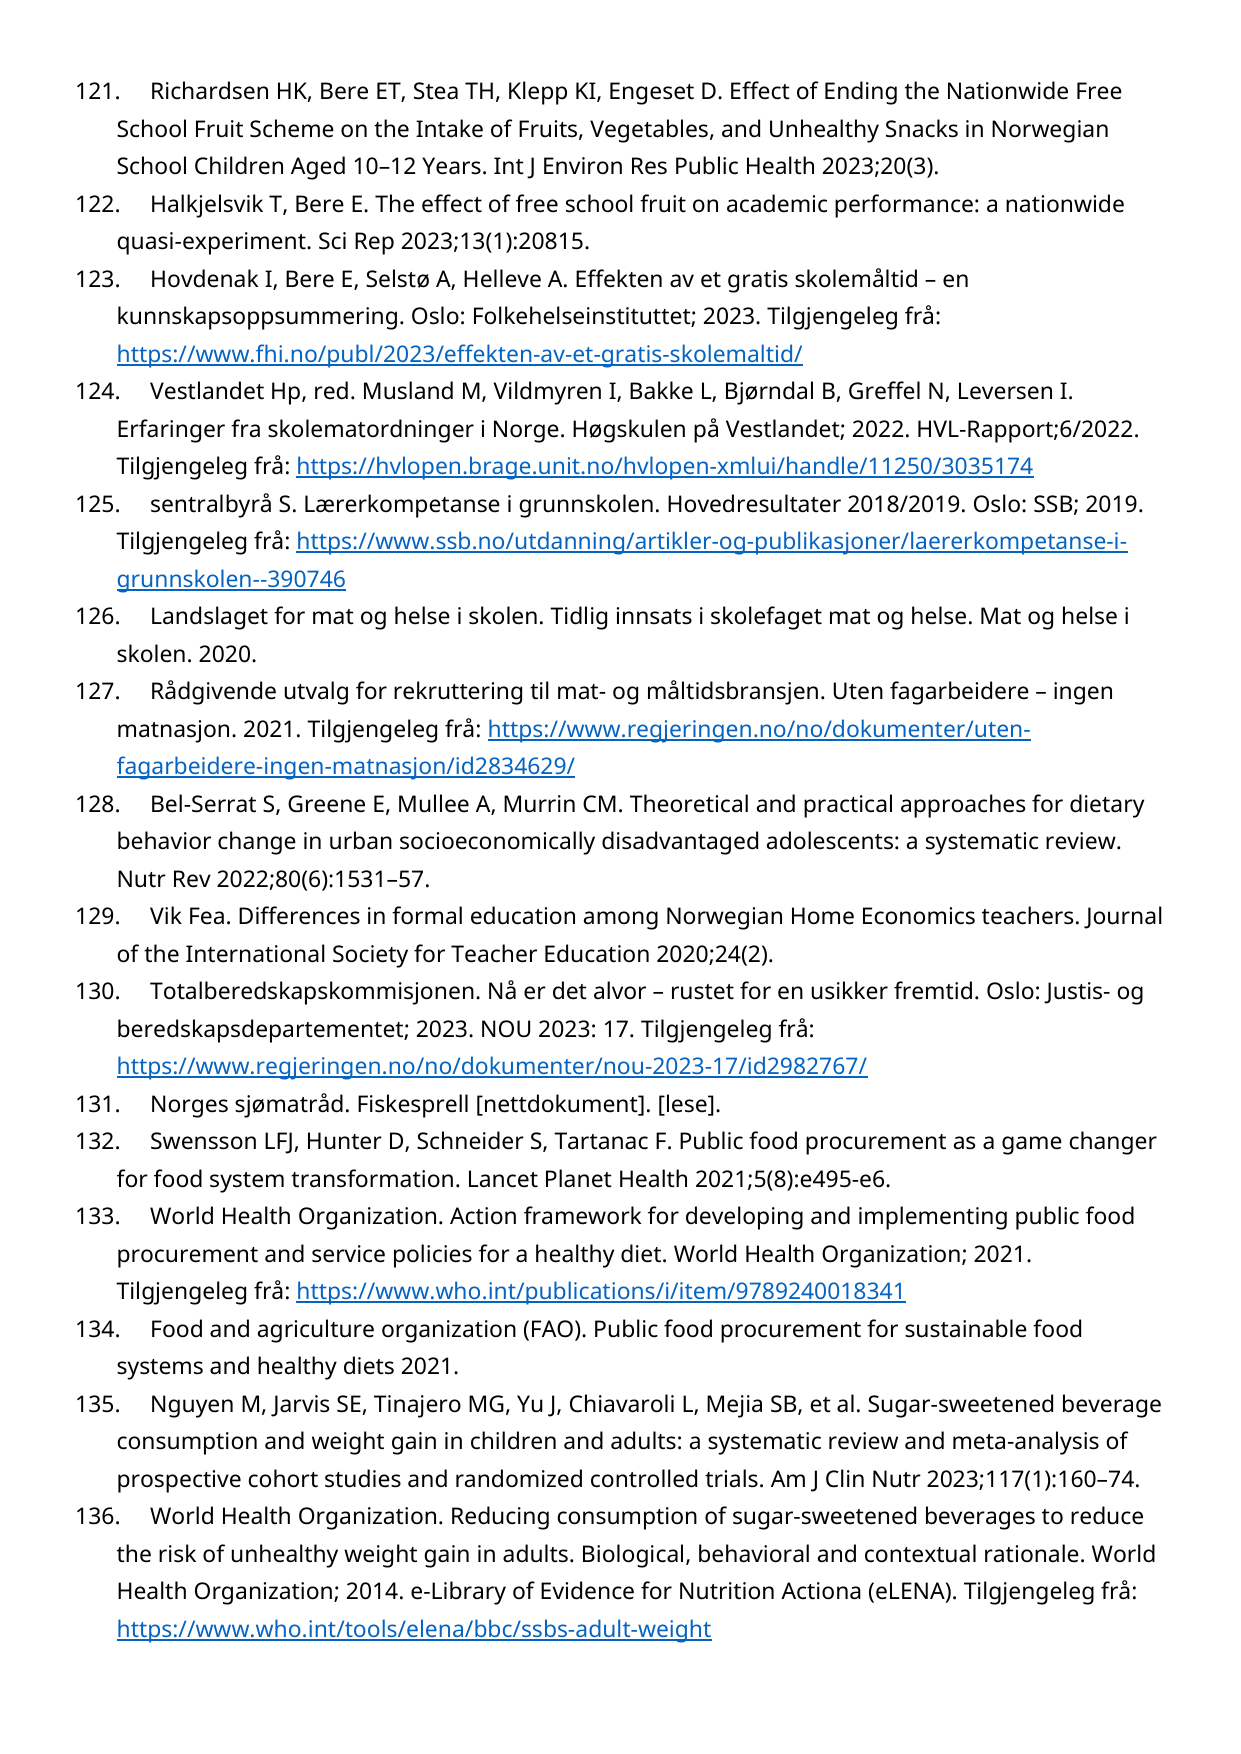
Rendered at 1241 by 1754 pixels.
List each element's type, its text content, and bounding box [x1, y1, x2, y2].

list Vik Fea. Differences in formal education among Norwegian Home Economics teachers. Journal of the International Society for Teacher Education 2020;24(2). [75, 900, 1165, 969]
list World Health Organization. Action framework for developing and implementing public food procurement and service policies for a healthy diet. World Health Organization; 2021. Tilgjengeleg frå: https://www.who.int/publications/i/item/9789240018341 [75, 1200, 1165, 1306]
list Totalberedskapskommisjonen. Nå er det alvor – rustet for en usikker fremtid. Oslo: Justis- og beredskapsdepartementet; 2023. NOU 2023: 17. Tilgjengeleg frå: https://www.regjeringen.no/no/dokumenter/nou-2023-17/id2982767/ [75, 975, 1165, 1081]
list Food and agriculture organization (FAO). Public food procurement for sustainable food systems and healthy diets 2021. [75, 1312, 1165, 1381]
list Swensson LFJ, Hunter D, Schneider S, Tartanac F. Public food procurement as a game changer for food system transformation. Lancet Planet Health 2021;5(8):e495-e6. [75, 1125, 1165, 1194]
list Landslaget for mat og helse i skolen. Tidlig innsats i skolefaget mat og helse. Mat og helse i skolen. 2020. [75, 600, 1165, 669]
list sentralbyrå S. Lærerkompetanse i grunnskolen. Hovedresultater 2018/2019. Oslo: SSB; 2019. Tilgjengeleg frå: https://www.ssb.no/utdanning/artikler-og-publikasjoner/laererkompetanse-i-grunnskolen--390746 [75, 487, 1165, 594]
list Bel-Serrat S, Greene E, Mullee A, Murrin CM. Theoretical and practical approaches for dietary behavior change in urban socioeconomically disadvantaged adolescents: a systematic review. Nutr Rev 2022;80(6):1531–57. [75, 787, 1165, 894]
list Hovdenak I, Bere E, Selstø A, Helleve A. Effekten av et gratis skolemåltid – en kunnskapsoppsummering. Oslo: Folkehelseinstituttet; 2023. Tilgjengeleg frå: https://www.fhi.no/publ/2023/effekten-av-et-gratis-skolemaltid/ [75, 262, 1165, 369]
list Vestlandet Hp, red. Musland M, Vildmyren I, Bakke L, Bjørndal B, Greffel N, Leversen I. Erfaringer fra skolematordninger i Norge. Høgskulen på Vestlandet; 2022. HVL-Rapport;6/2022. Tilgjengeleg frå: https://hvlopen.brage.unit.no/hvlopen-xmlui/handle/11250/3035174 [75, 375, 1165, 481]
list Norges sjømatråd. Fiskesprell [nettdokument]. [lese]. [75, 1087, 1165, 1119]
list Nguyen M, Jarvis SE, Tinajero MG, Yu J, Chiavaroli L, Mejia SB, et al. Sugar-sweetened beverage consumption and weight gain in children and adults: a systematic review and meta-analysis of prospective cohort studies and randomized controlled trials. Am J Clin Nutr 2023;117(1):160–74. [75, 1387, 1165, 1494]
list Halkjelsvik T, Bere E. The effect of free school fruit on academic performance: a nationwide quasi-experiment. Sci Rep 2023;13(1):20815. [75, 187, 1165, 256]
list Rådgivende utvalg for rekruttering til mat- og måltidsbransjen. Uten fagarbeidere – ingen matnasjon. 2021. Tilgjengeleg frå: https://www.regjeringen.no/no/dokumenter/uten-fagarbeidere-ingen-matnasjon/id2834629/ [75, 675, 1165, 781]
list World Health Organization. Reducing consumption of sugar-sweetened beverages to reduce the risk of unhealthy weight gain in adults. Biological, behavioral and contextual rationale. World Health Organization; 2014. e-Library of Evidence for Nutrition Actiona (eLENA). Tilgjengeleg frå: https://www.who.int/tools/elena/bbc/ssbs-adult-weight [75, 1500, 1165, 1644]
list Richardsen HK, Bere ET, Stea TH, Klepp KI, Engeset D. Effect of Ending the Nationwide Free School Fruit Scheme on the Intake of Fruits, Vegetables, and Unhealthy Snacks in Norwegian School Children Aged 10–12 Years. Int J Environ Res Public Health 2023;20(3). [75, 75, 1165, 181]
